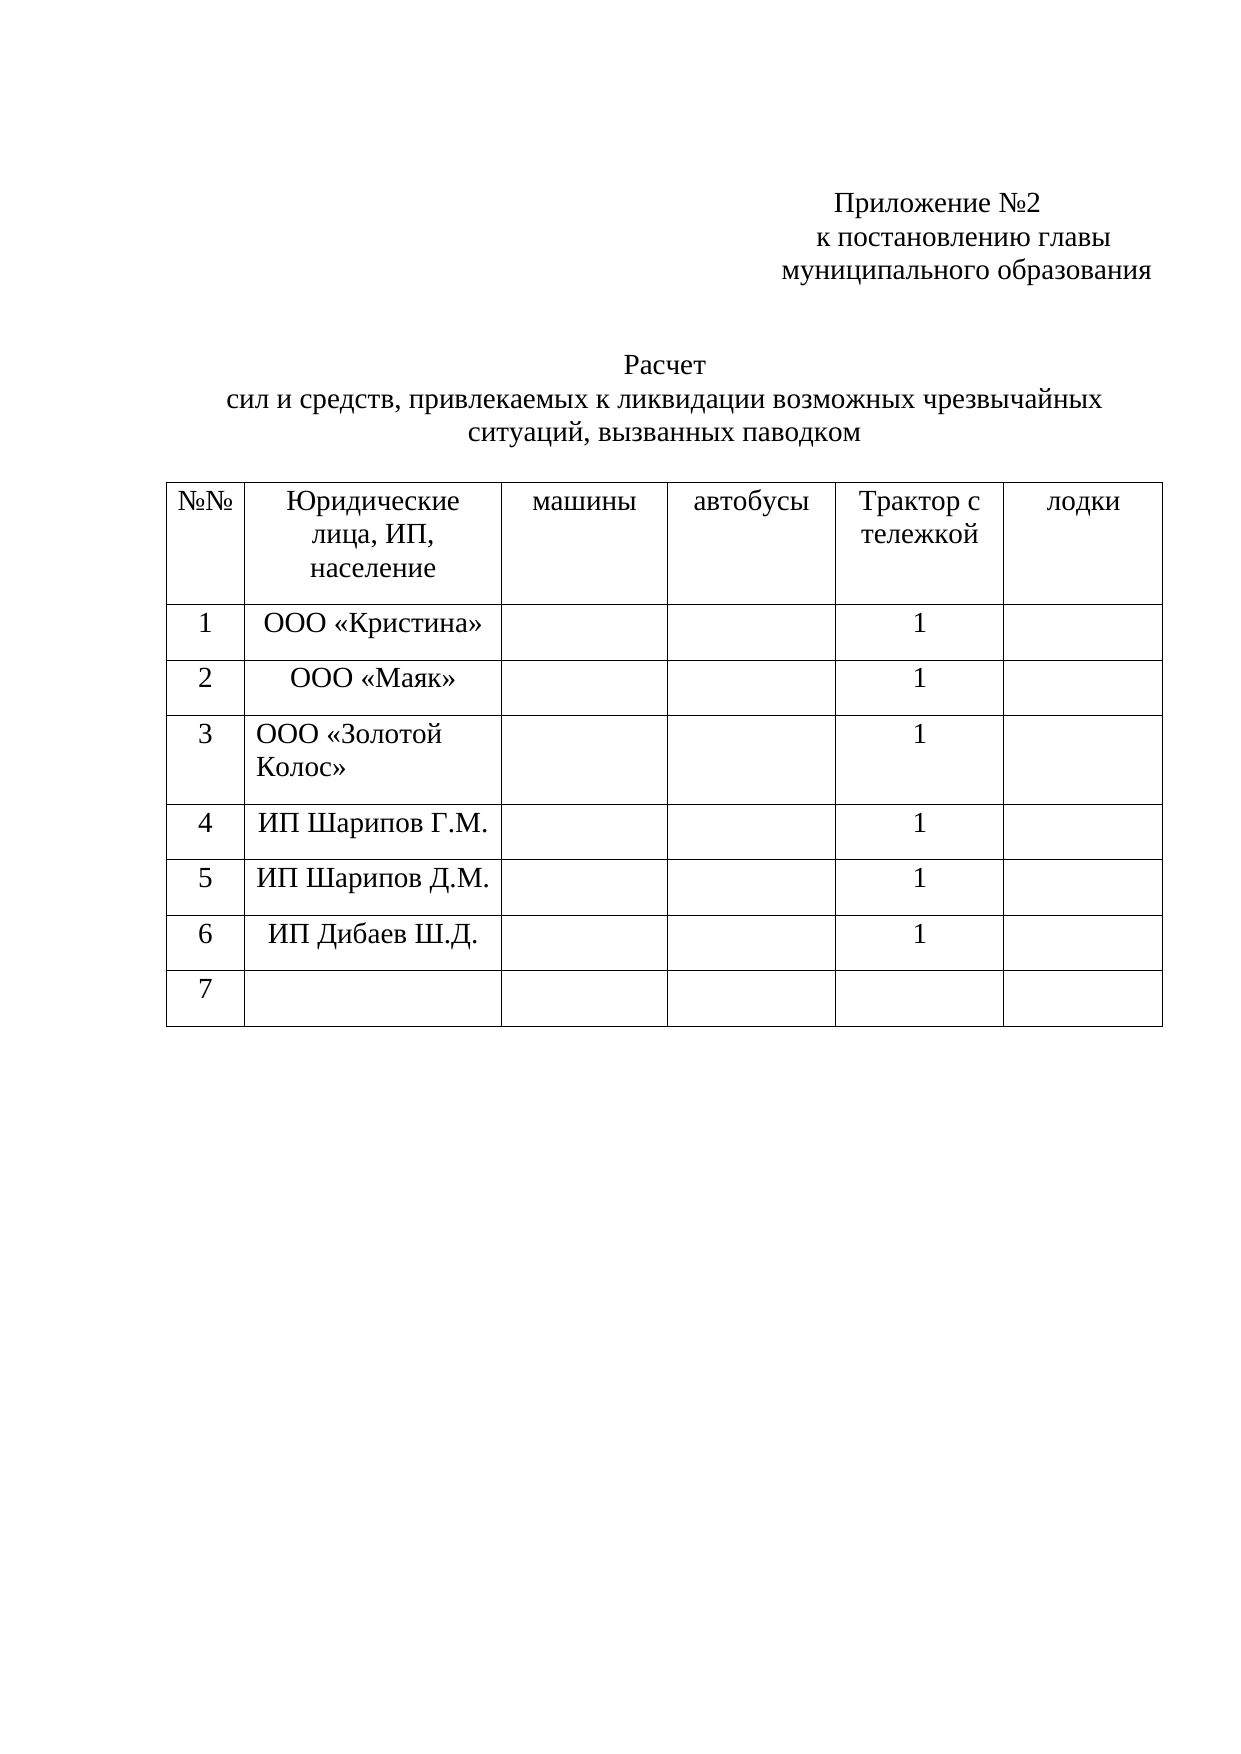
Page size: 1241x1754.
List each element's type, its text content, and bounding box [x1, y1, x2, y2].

table_cell [1004, 661, 1162, 715]
table_header Трактор с тележкой [836, 483, 1003, 604]
table_cell [502, 971, 667, 1026]
table_header Юридические лица, ИП, население [245, 483, 501, 604]
table_cell [668, 971, 835, 1026]
table_cell [502, 860, 667, 915]
table_cell [1004, 716, 1162, 804]
table_cell [1004, 971, 1162, 1026]
table_header автобусы [668, 483, 835, 604]
table_cell [1004, 860, 1162, 915]
text к постановлению главы [177, 219, 1152, 252]
table_cell 1 [836, 860, 1003, 915]
table_header №№ [167, 483, 244, 604]
table_cell [1004, 605, 1162, 659]
table_cell [502, 916, 667, 970]
table_cell [502, 605, 667, 659]
table_cell ООО «Маяк» [245, 661, 501, 715]
text Расчет [177, 347, 1152, 381]
table_cell ИП Шарипов Г.М. [245, 805, 501, 859]
table_cell 1 [836, 805, 1003, 859]
table_cell 7 [167, 971, 244, 1026]
table_cell [668, 605, 835, 659]
table_cell [668, 805, 835, 859]
table_cell ИП Дибаев Ш.Д. [245, 916, 501, 970]
table_cell ООО «Золотой Колос» [245, 716, 501, 804]
table_cell 6 [167, 916, 244, 970]
table_cell [1004, 916, 1162, 970]
table_cell [668, 661, 835, 715]
table_cell 1 [836, 916, 1003, 970]
table_cell ООО «Кристина» [245, 605, 501, 659]
table_cell 1 [836, 716, 1003, 804]
table_cell [502, 716, 667, 804]
table_cell [668, 716, 835, 804]
table_cell 4 [167, 805, 244, 859]
table_cell [502, 661, 667, 715]
table_cell 1 [836, 605, 1003, 659]
table_cell [1004, 805, 1162, 859]
table_cell [245, 971, 501, 1026]
table_cell [502, 805, 667, 859]
table_header машины [502, 483, 667, 604]
table_cell [668, 860, 835, 915]
text Приложение №2 [177, 185, 1152, 219]
text сил и средств, привлекаемых к ликвидации возможных чрезвычайных ситуаций, вызванных паводком [177, 381, 1152, 448]
table_cell 2 [167, 661, 244, 715]
table_cell [668, 916, 835, 970]
table_cell 3 [167, 716, 244, 804]
table_cell 5 [167, 860, 244, 915]
table_cell 1 [167, 605, 244, 659]
table_cell 1 [836, 661, 1003, 715]
text муниципального образования [177, 252, 1152, 286]
table_header лодки [1004, 483, 1162, 604]
table_cell [836, 971, 1003, 1026]
table_cell ИП Шарипов Д.М. [245, 860, 501, 915]
